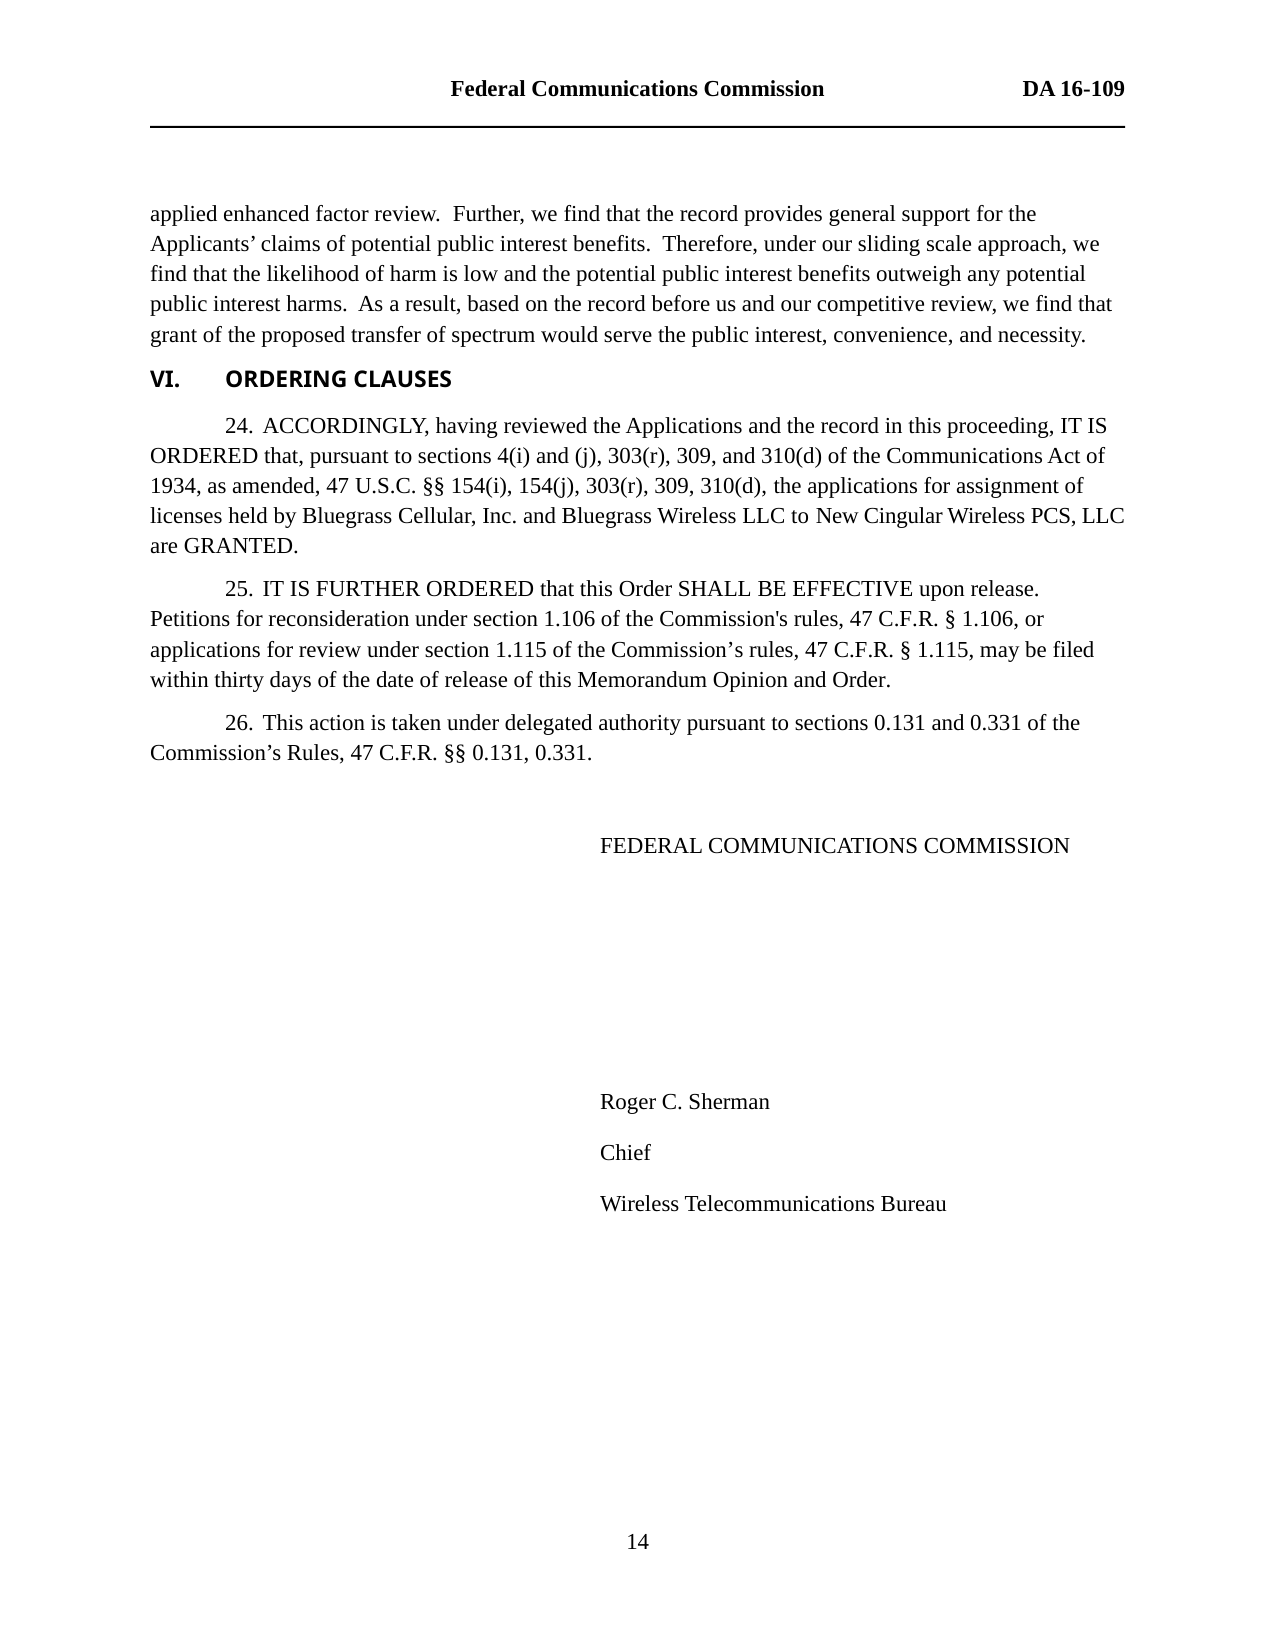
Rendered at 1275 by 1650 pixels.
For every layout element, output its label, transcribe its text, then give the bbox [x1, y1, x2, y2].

text Chief [525, 1139, 1125, 1165]
text We have reviewed the Applicants’ initial claims, as well as their responses to our requests for additional information and documents. After carefully evaluating the likely competitive effects of AT&T’s increased aggregation of below-1-GHz spectrum, we find that the ability of rival service providers to offer a competitive response to any anticompetitive behavior on the part of AT&T is unlikely to be materially lessened in the seven local market areas of Indiana, Kentucky, and Tennessee to which we applied enhanced factor review. Further, we find that the record provides general support for the Applicants’ claims of potential public interest benefits. Therefore, under our sliding scale approach, we find that the likelihood of harm is low and the potential public interest benefits outweigh any potential public interest harms. As a result, based on the record before us and our competitive review, we find that grant of the proposed transfer of spectrum would serve the public interest, convenience, and necessity. [150, 200, 1125, 347]
text Wireless Telecommunications Bureau [525, 1190, 1125, 1216]
subtitle ordering clauses [150, 363, 1125, 394]
text This action is taken under delegated authority pursuant to sections 0.131 and 0.331 of the Commission’s Rules, 47 C.F.R. §§ 0.131, 0.331. [150, 709, 1125, 765]
text IT IS FURTHER ORDERED that this Order SHALL BE EFFECTIVE upon release. Petitions for reconsideration under section 1.106 of the Commission's rules, 47 C.F.R. § 1.106, or applications for review under section 1.115 of the Commission’s rules, 47 C.F.R. § 1.115, may be filed within thirty days of the date of release of this Memorandum Opinion and Order. [150, 575, 1125, 692]
text FEDERAL COMMUNICATIONS COMMISSION [525, 833, 1125, 859]
text Roger C. Sherman [525, 1088, 1125, 1114]
text ACCORDINGLY, having reviewed the Applications and the record in this proceeding, IT IS ORDERED that, pursuant to sections 4(i) and (j), 303(r), 309, and 310(d) of the Communications Act of 1934, as amended, 47 U.S.C. §§ 154(i), 154(j), 303(r), 309, 310(d), the applications for assignment of licenses held by Bluegrass Cellular, Inc. and Bluegrass Wireless LLC to New Cingular Wireless PCS, LLC are GRANTED. [150, 412, 1125, 559]
